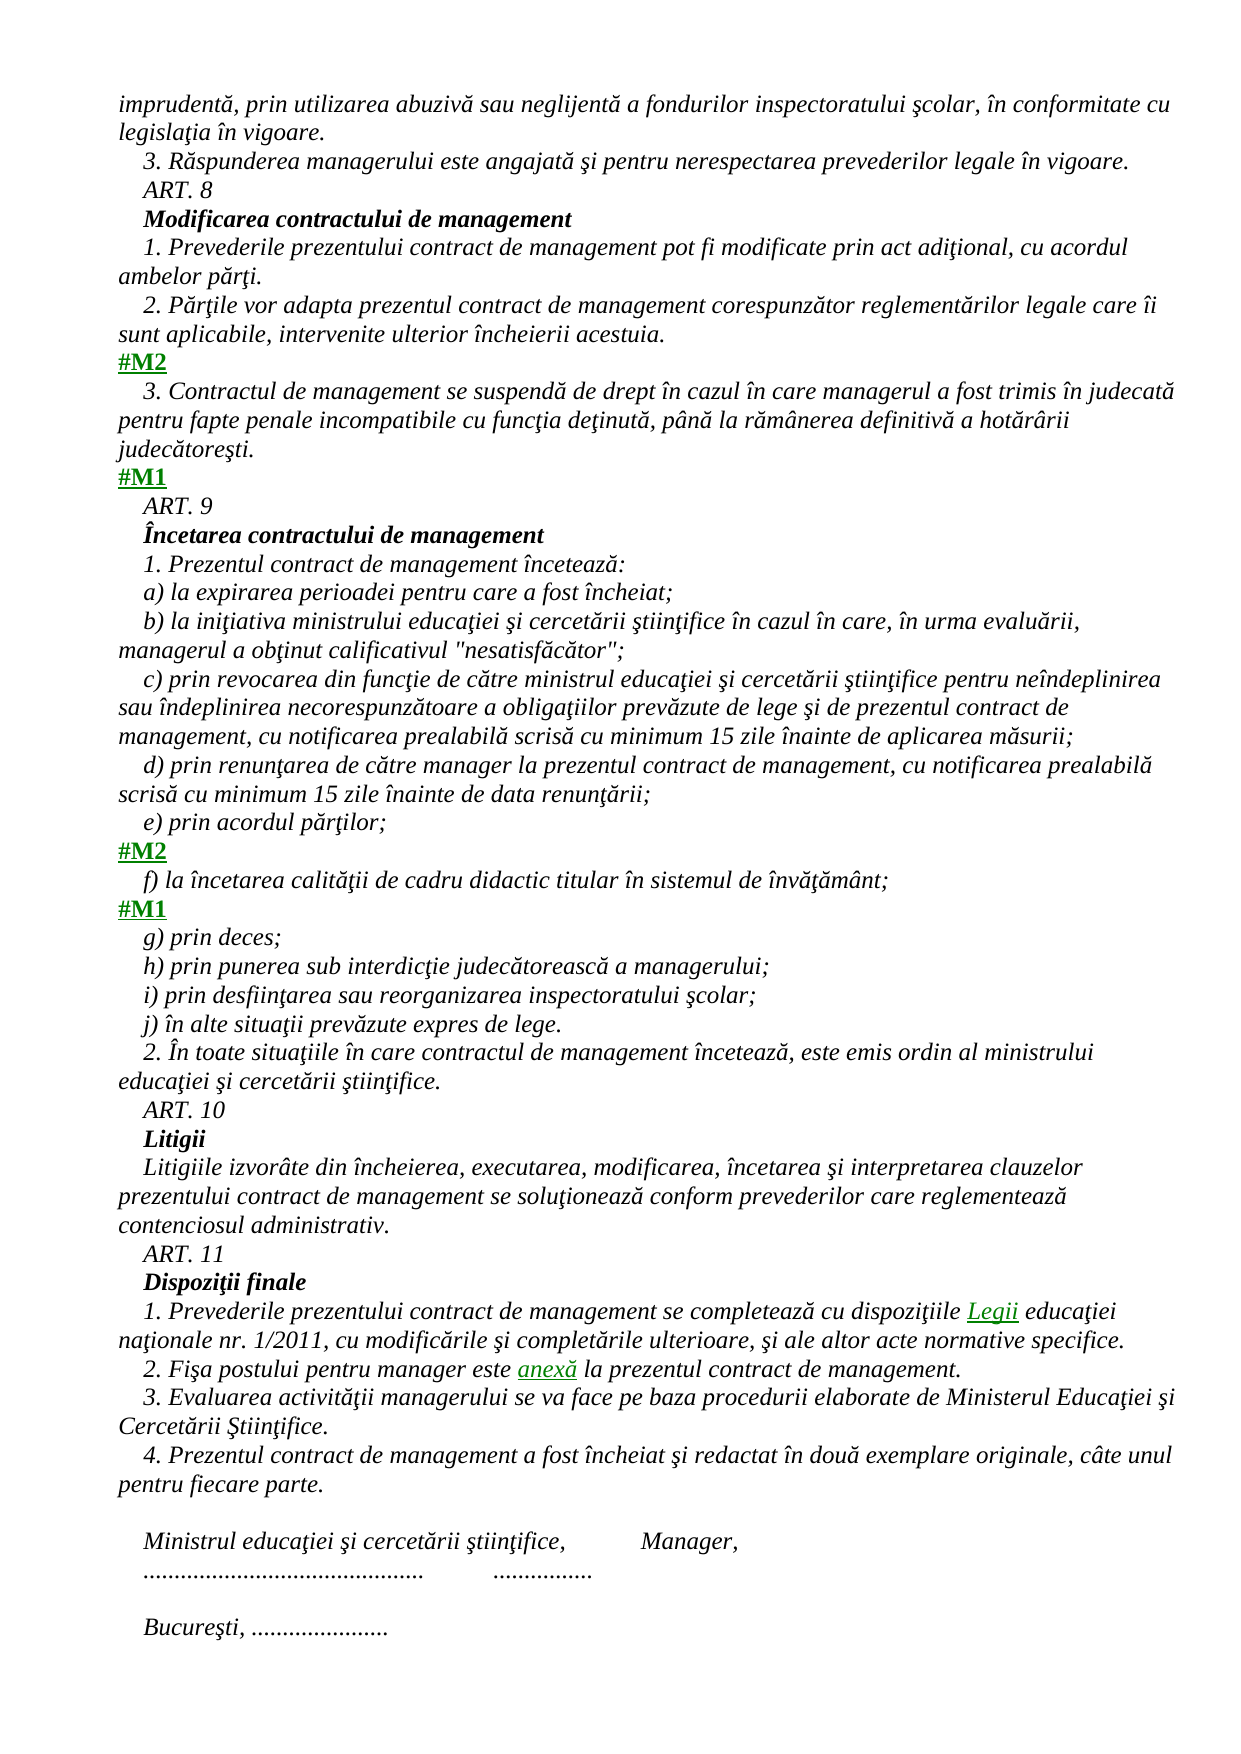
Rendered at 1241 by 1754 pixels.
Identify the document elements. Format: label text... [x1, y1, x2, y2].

text 1. Prevederile prezentului contract de management pot fi modificate prin act adiţional, cu acordul ambelor părţi. [118, 232, 1181, 290]
text Modificarea contractului de management [118, 204, 1181, 232]
text ART. 10 [118, 1095, 1181, 1124]
text Litigiile izvorâte din încheierea, executarea, modificarea, încetarea şi interpretarea clauzelor prezentului contract de management se soluţionează conform prevederilor care reglementează contenciosul administrativ. [118, 1152, 1181, 1239]
text 3. Răspunderea managerului este angajată şi pentru nerespectarea prevederilor legale în vigoare. [118, 146, 1181, 175]
text h) prin punerea sub interdicţie judecătorească a managerului; [118, 951, 1181, 980]
text 2. Fişa postului pentru manager este anexă la prezentul contract de management. [118, 1354, 1181, 1382]
text #M2 [118, 836, 1181, 865]
text #M1 [118, 462, 1181, 491]
text e) prin acordul părţilor; [118, 807, 1181, 836]
text d) prin renunţarea de către manager la prezentul contract de management, cu notificarea prealabilă scrisă cu minimum 15 zile înainte de data renunţării; [118, 750, 1181, 807]
text ART. 8 [118, 175, 1181, 204]
text 1. Prevederile prezentului contract de management se completează cu dispoziţiile Legii educaţiei naţionale nr. 1/2011, cu modificările şi completările ulterioare, şi ale altor acte normative specifice. [118, 1296, 1181, 1354]
text i) prin desfiinţarea sau reorganizarea inspectoratului şcolar; [118, 980, 1181, 1009]
text #M2 [118, 347, 1181, 376]
text 3. Evaluarea activităţii managerului se va face pe baza procedurii elaborate de Ministerul Educaţiei şi Cercetării Ştiinţifice. [118, 1382, 1181, 1440]
text ............................................. ................ [118, 1555, 1181, 1584]
text j) în alte situaţii prevăzute expres de lege. [118, 1009, 1181, 1037]
text 1. Prezentul contract de management încetează: [118, 549, 1181, 577]
text c) prin revocarea din funcţie de către ministrul educaţiei şi cercetării ştiinţifice pentru neîndeplinirea sau îndeplinirea necorespunzătoare a obligaţiilor prevăzute de lege şi de prezentul contract de management, cu notificarea prealabilă scrisă cu minimum 15 zile înainte de aplicarea măsurii; [118, 664, 1181, 750]
text #M1 [118, 894, 1181, 922]
text Încetarea contractului de management [118, 520, 1181, 549]
text g) prin deces; [118, 922, 1181, 951]
text ART. 11 [118, 1239, 1181, 1267]
text ART. 9 [118, 491, 1181, 520]
text Bucureşti, ...................... [118, 1612, 1181, 1641]
text 2. În toate situaţiile în care contractul de management încetează, este emis ordin al ministrului educaţiei şi cercetării ştiinţifice. [118, 1037, 1181, 1095]
text Litigii [118, 1124, 1181, 1152]
text 4. Prezentul contract de management a fost încheiat şi redactat în două exemplare originale, câte unul pentru fiecare parte. [118, 1440, 1181, 1497]
text Dispoziţii finale [118, 1267, 1181, 1296]
text b) la iniţiativa ministrului educaţiei şi cercetării ştiinţifice în cazul în care, în urma evaluării, managerul a obţinut calificativul "nesatisfăcător"; [118, 606, 1181, 664]
text 2. Părţile vor adapta prezentul contract de management corespunzător reglementărilor legale care îi sunt aplicabile, intervenite ulterior încheierii acestuia. [118, 290, 1181, 347]
text Ministrul educaţiei şi cercetării ştiinţifice, Manager, [118, 1526, 1181, 1555]
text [118, 89, 1181, 146]
text f) la încetarea calităţii de cadru didactic titular în sistemul de învăţământ; [118, 865, 1181, 894]
text 3. Contractul de management se suspendă de drept în cazul în care managerul a fost trimis în judecată pentru fapte penale incompatibile cu funcţia deţinută, până la rămânerea definitivă a hotărârii judecătoreşti. [118, 376, 1181, 462]
text a) la expirarea perioadei pentru care a fost încheiat; [118, 577, 1181, 606]
